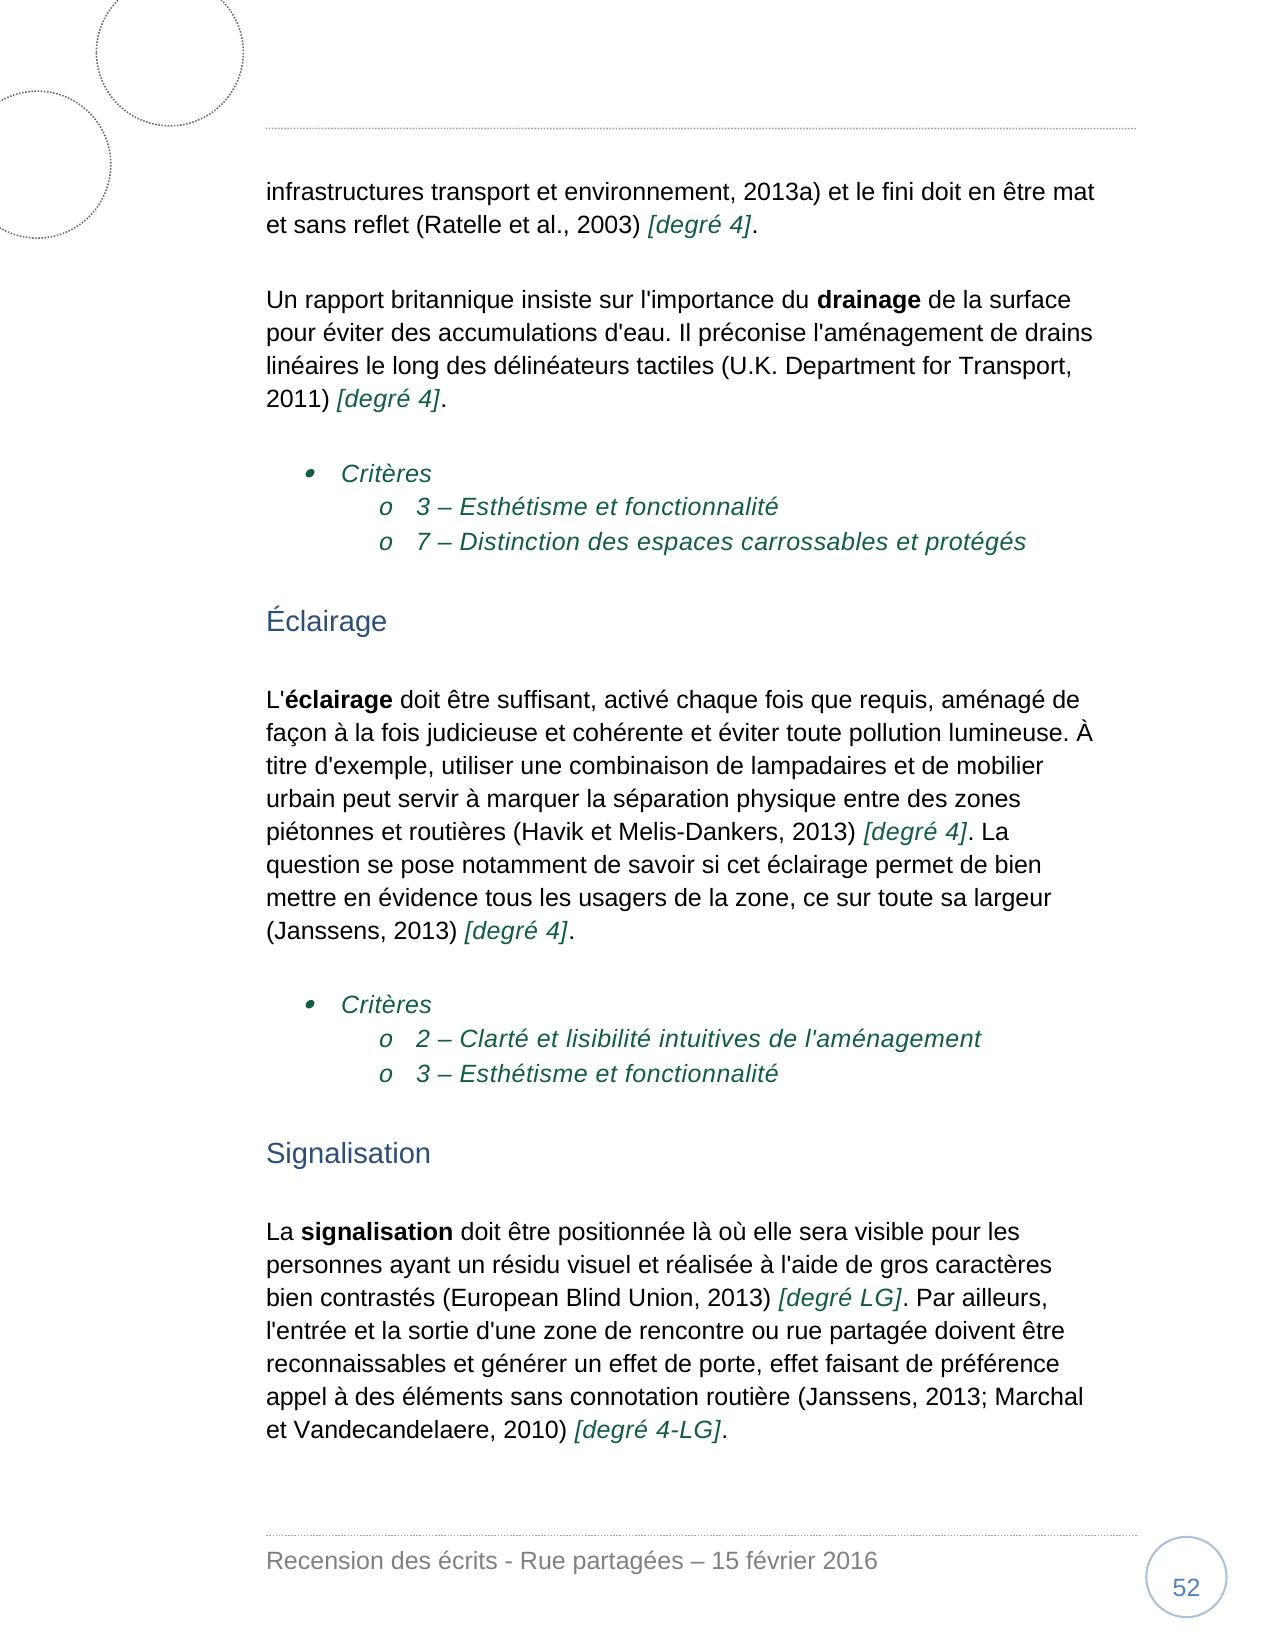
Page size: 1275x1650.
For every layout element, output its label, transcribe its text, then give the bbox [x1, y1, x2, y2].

subtitle Signalisation [266, 1136, 1098, 1170]
subtitle Éclairage [266, 604, 1098, 638]
list 3 – Esthétisme et fonctionnalité [378, 1059, 1098, 1090]
list 3 – Esthétisme et fonctionnalité [378, 492, 1098, 523]
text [266, 177, 1098, 239]
text Un rapport britannique insiste sur l'importance du drainage de la surface pour éviter des accumulations d'eau. Il préconise l'aménagement de drains linéaires le long des délinéateurs tactiles (U.K. Department for Transport, 2011) [degré 4]. [266, 285, 1098, 413]
list Critères [303, 459, 1098, 487]
list 7 – Distinction des espaces carrossables et protégés [378, 527, 1098, 558]
list Critères [303, 991, 1098, 1019]
text La signalisation doit être positionnée là où elle sera visible pour les personnes ayant un résidu visuel et réalisée à l'aide de gros caractères bien contrastés (European Blind Union, 2013) [degré LG]. Par ailleurs, l'entrée et la sortie d'une zone de rencontre ou rue partagée doivent être reconnaissables et générer un effet de porte, effet faisant de préférence appel à des éléments sans connotation routière (Janssens, 2013; Marchal et Vandecandelaere, 2010) [degré 4-LG]. [266, 1217, 1098, 1443]
list 2 – Clarté et lisibilité intuitives de l'aménagement [378, 1024, 1098, 1054]
text L'éclairage doit être suffisant, activé chaque fois que requis, aménagé de façon à la fois judicieuse et cohérente et éviter toute pollution lumineuse. À titre d'exemple, utiliser une combinaison de lampadaires et de mobilier urbain peut servir à marquer la séparation physique entre des zones piétonnes et routières (Havik et Melis-Dankers, 2013) [degré 4]. La question se pose notamment de savoir si cet éclairage permet de bien mettre en évidence tous les usagers de la zone, ce sur toute sa largeur (Janssens, 2013) [degré 4]. [266, 685, 1098, 944]
